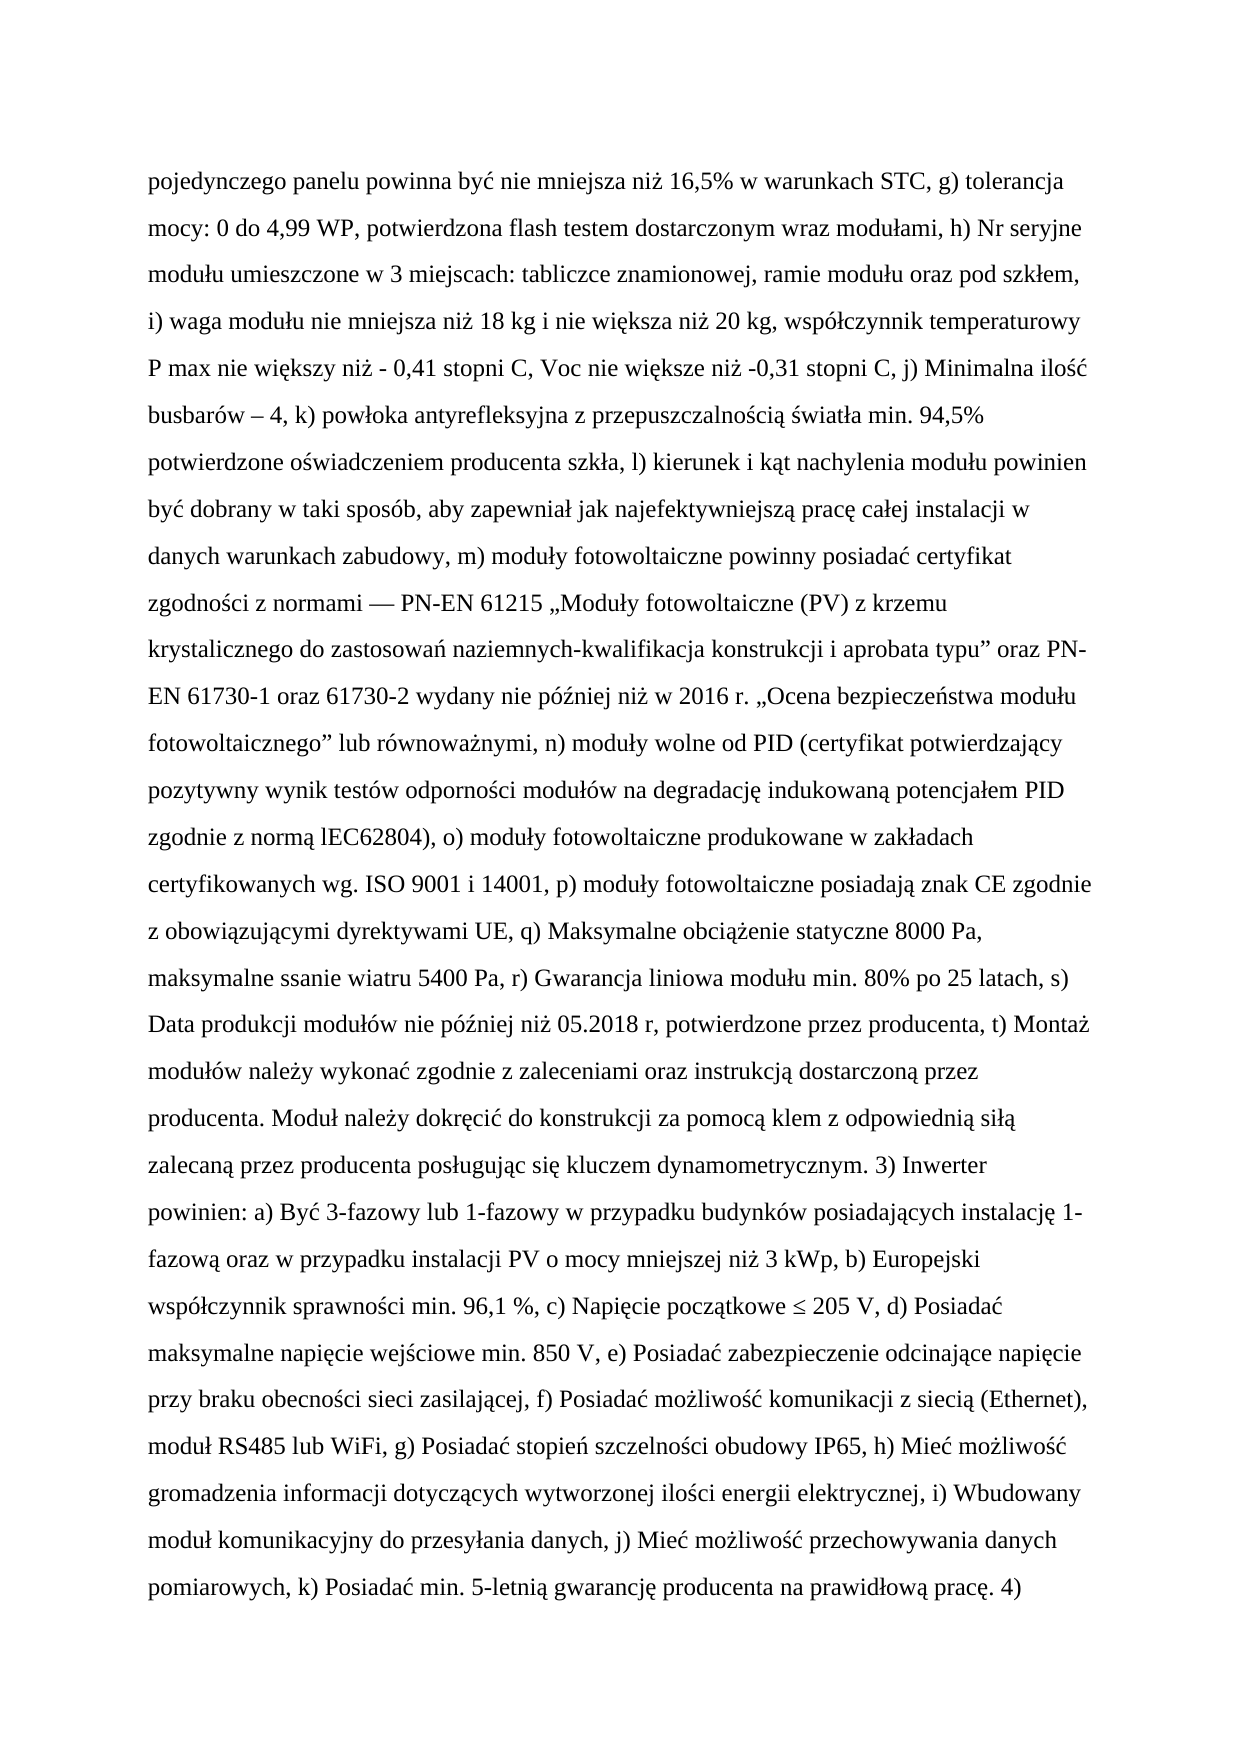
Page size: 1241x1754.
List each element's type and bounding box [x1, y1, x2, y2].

text [148, 148, 1093, 1601]
